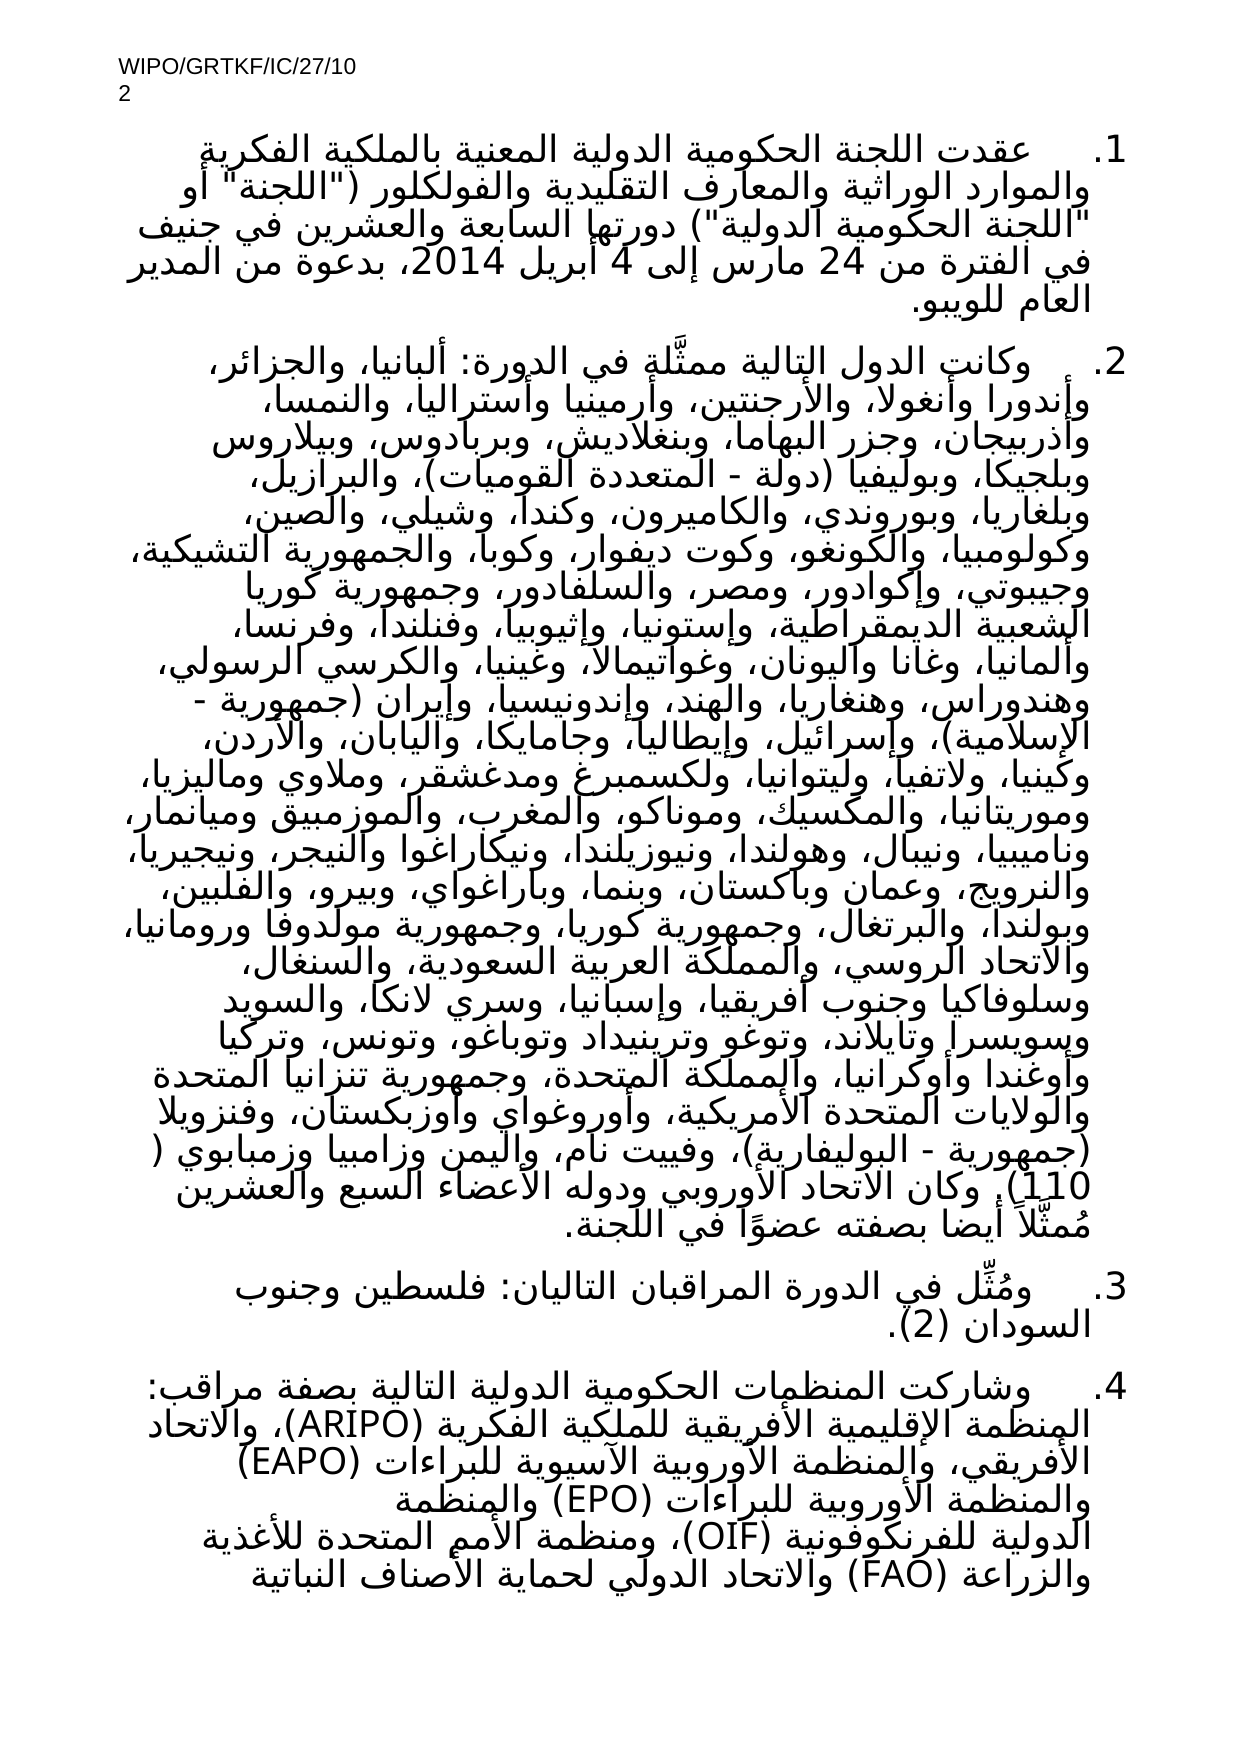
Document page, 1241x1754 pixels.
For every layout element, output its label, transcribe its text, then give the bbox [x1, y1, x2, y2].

text وكانت الدول التالية ممثَّلة في الدورة: ألبانيا، والجزائر، وأندورا وأنغولا، والأرجنتين، وأرمينيا وأستراليا، والنمسا، وأذربيجان، وجزر البهاما، وبنغلاديش، وبربادوس، وبيلاروس وبلجيكا، وبوليفيا (دولة - المتعددة القوميات)، والبرازيل، وبلغاريا، وبوروندي، والكاميرون، وكندا، وشيلي، والصين، وكولومبيا، والكونغو، وكوت ديفوار، وكوبا، والجمهورية التشيكية، وجيبوتي، وإكوادور، ومصر، والسلفادور، وجمهورية كوريا الشعبية الديمقراطية، وإستونيا، وإثيوبيا، وفنلندا، وفرنسا، وألمانيا، وغانا واليونان، وغواتيمالا، وغينيا، والكرسي الرسولي، وهندوراس، وهنغاريا، والهند، وإندونيسيا، وإيران (جمهورية - الإسلامية)، وإسرائيل، وإيطاليا، وجامايكا، واليابان، والأردن، وكينيا، ولاتفيا، وليتوانيا، ولكسمبرغ ومدغشقر، وملاوي وماليزيا، وموريتانيا، والمكسيك، وموناكو، والمغرب، والموزمبيق وميانمار، وناميبيا، ونيبال، وهولندا، ونيوزيلندا، ونيكاراغوا والنيجر، ونيجيريا، والنرويج، وعمان وباكستان، وبنما، وباراغواي، وبيرو، والفلبين، وبولندا، والبرتغال، وجمهورية كوريا، وجمهورية مولدوفا ورومانيا، والاتحاد الروسي، والمملكة العربية السعودية، والسنغال، وسلوفاكيا وجنوب أفريقيا، وإسبانيا، وسري لانكا، والسويد وسويسرا وتايلاند، وتوغو وترينيداد وتوباغو، وتونس، وتركيا وأوغندا وأوكرانيا، والمملكة المتحدة، وجمهورية تنزانيا المتحدة والولايات المتحدة الأمريكية، وأوروغواي وأوزبكستان، وفنزويلا (جمهورية - البوليفارية)، وفييت نام، واليمن وزامبيا وزمبابوي (110). وكان الاتحاد الأوروبي ودوله الأعضاء السبع والعشرين مُمثَّلاً أيضا بصفته عضوًا في اللجنة. [118, 345, 1092, 1245]
text ومُثِّل في الدورة المراقبان التاليان: فلسطين وجنوب السودان (2). [118, 1270, 1092, 1345]
text عقدت اللجنة الحكومية الدولية المعنية بالملكية الفكرية والموارد الوراثية والمعارف التقليدية والفولكلور ("اللجنة" أو "اللجنة الحكومية الدولية") دورتها السابعة والعشرين في جنيف في الفترة من 24 مارس إلى 4 أبريل 2014، بدعوة من المدير العام للويبو. [118, 132, 1092, 320]
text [118, 1370, 1092, 1595]
